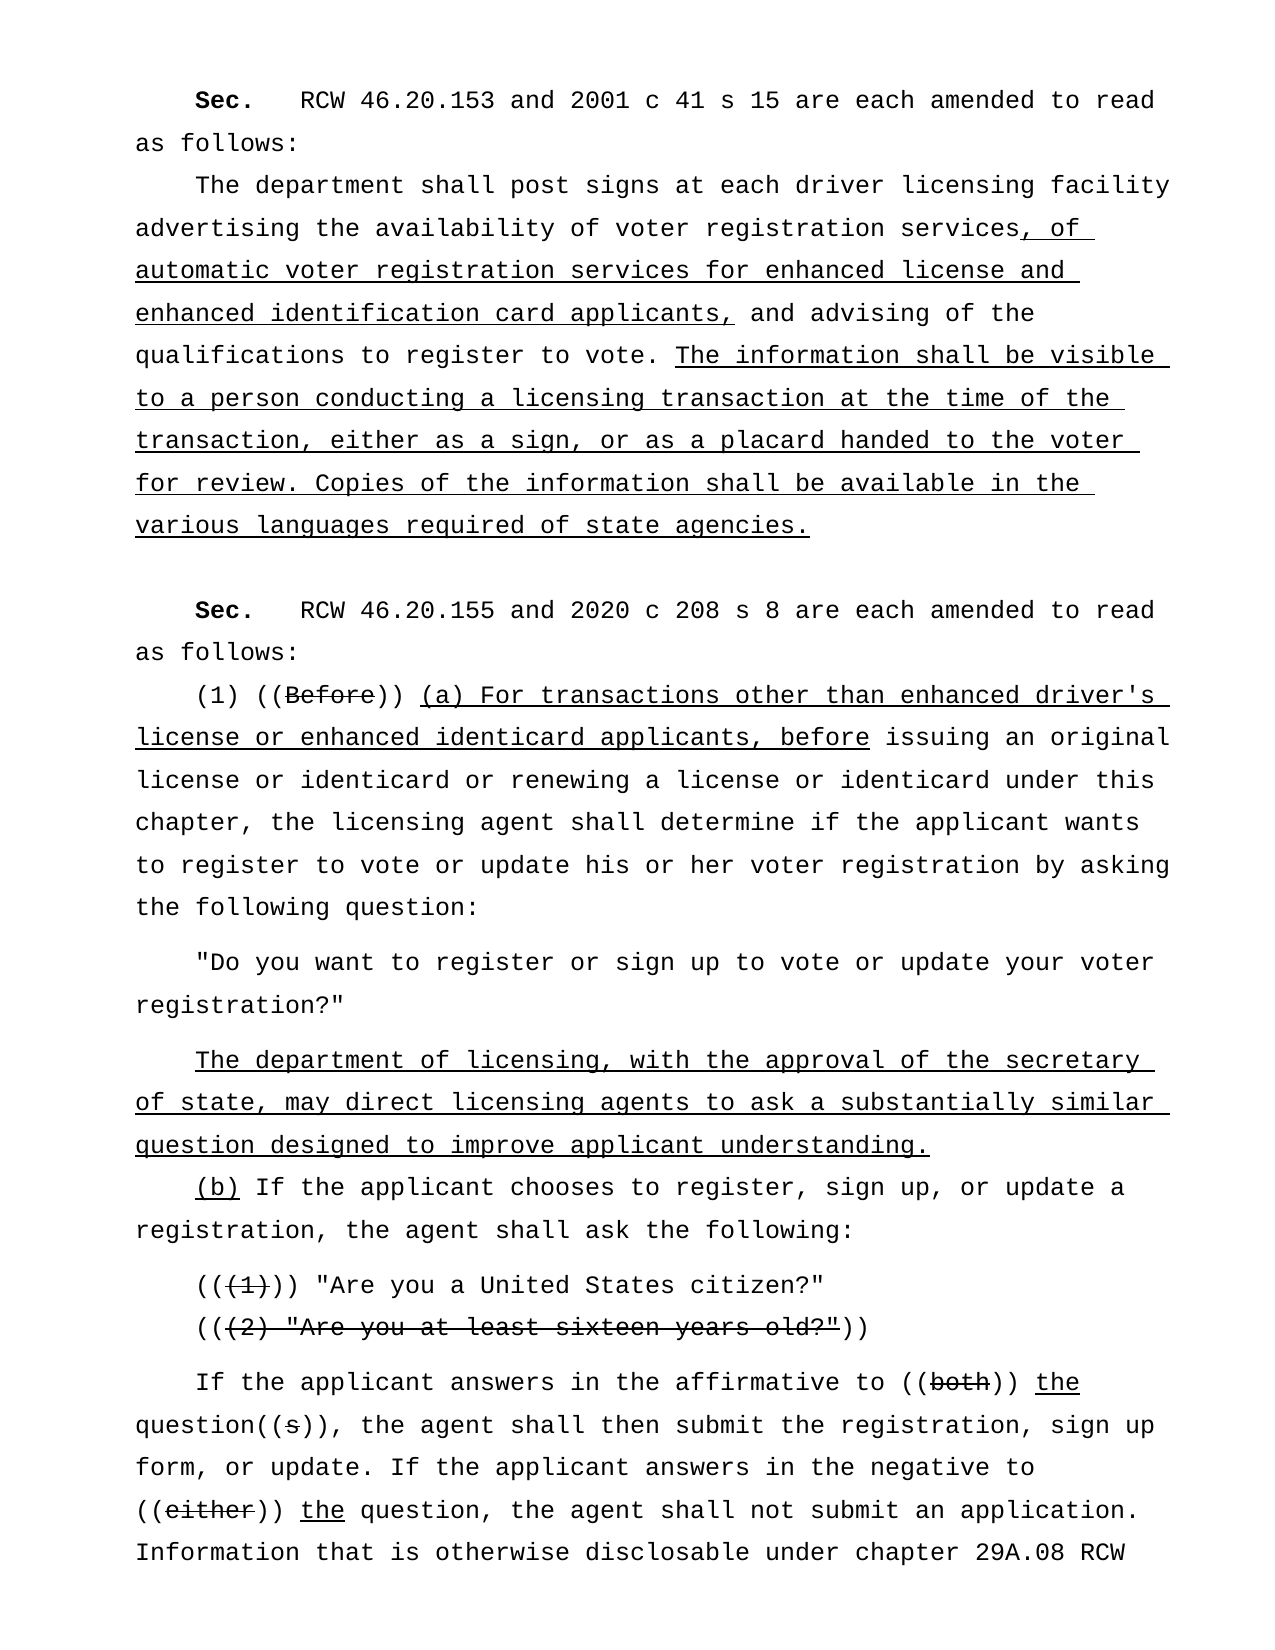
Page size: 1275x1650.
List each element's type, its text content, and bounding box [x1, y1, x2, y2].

text (((1))) "Are you a United States citizen?" [135, 1259, 1170, 1302]
text (1) ((Before)) (a) For transactions other than enhanced driver's license or enhanced identicard applicants, before issuing an original license or identicard or renewing a license or identicard under this chapter, the licensing agent shall determine if the applicant wants to register to vote or update his or her voter registration by asking the following question: [135, 669, 1170, 924]
text (((2) "Are you at least sixteen years old?")) [135, 1302, 1170, 1344]
text Sec. RCW 46.20.155 and 2020 c 208 s 8 are each amended to read as follows: [135, 584, 1170, 669]
text (b) If the applicant chooses to register, sign up, or update a registration, the agent shall ask the following: [135, 1162, 1170, 1247]
text The department of licensing, with the approval of the secretary of state, may direct licensing agents to ask a substantially similar question designed to improve applicant understanding. [135, 1115, 1170, 1162]
text The department of licensing, with the approval of the secretary of state, may direct licensing agents to ask a substantially similar question designed to improve applicant understanding. [135, 1034, 1170, 1113]
text "Do you want to register or sign up to vote or update your voter registration?" [135, 937, 1170, 1022]
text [135, 1357, 1170, 1569]
text Sec. RCW 46.20.153 and 2001 c 41 s 15 are each amended to read as follows: [135, 75, 1170, 160]
text The department shall post signs at each driver licensing facility advertising the availability of voter registration services, of automatic voter registration services for enhanced license and enhanced identification card applicants, and advising of the qualifications to register to vote. The information shall be visible to a person conducting a licensing transaction at the time of the transaction, either as a sign, or as a placard handed to the voter for review. Copies of the information shall be available in the various languages required of state agencies. [135, 160, 1170, 542]
